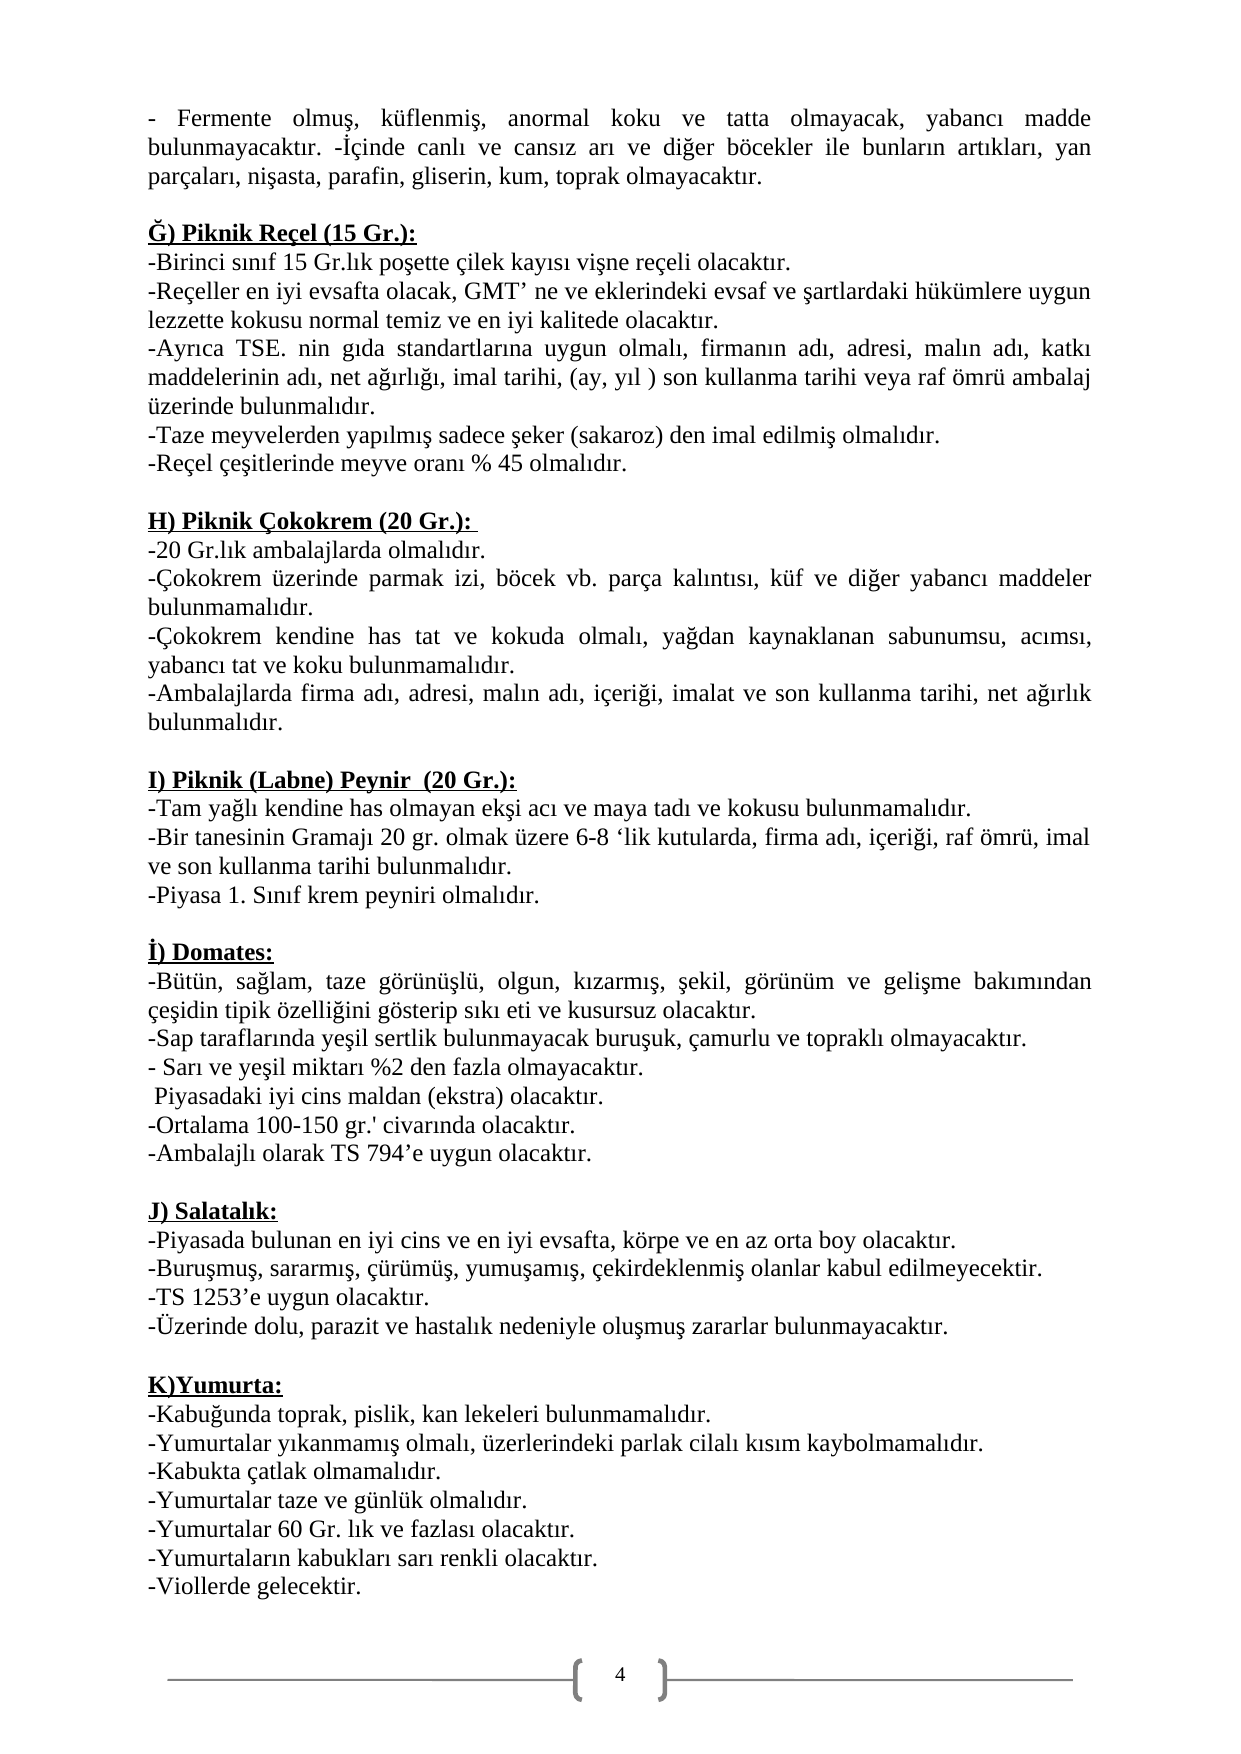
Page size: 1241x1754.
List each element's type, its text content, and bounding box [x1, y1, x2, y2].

text -Bütün, sağlam, taze görünüşlü, olgun, kızarmış, şekil, görünüm ve gelişme bakımından çeşidin tipik özelliğini gösterip sıkı eti ve kusursuz olacaktır. [148, 966, 1093, 1023]
text -Yumurtalar taze ve günlük olmalıdır. [148, 1485, 1093, 1514]
text -Yumurtalar yıkanmamış olmalı, üzerlerindeki parlak cilalı kısım kaybolmamalıdır. [148, 1428, 1093, 1456]
text -Ayrıca TSE. nin gıda standartlarına uygun olmalı, firmanın adı, adresi, malın adı, katkı maddelerinin adı, net ağırlığı, imal tarihi, (ay, yıl ) son kullanma tarihi veya raf ömrü ambalaj üzerinde bulunmalıdır. [148, 333, 1093, 420]
text -Reçeller en iyi evsafta olacak, GMT’ ne ve eklerindeki evsaf ve şartlardaki hükümlere uygun lezzette kokusu normal temiz ve en iyi kalitede olacaktır. [148, 276, 1093, 333]
text -Buruşmuş, sararmış, çürümüş, yumuşamış, çekirdeklenmiş olanlar kabul edilmeyecektir. [148, 1253, 1093, 1282]
text -Ambalajlarda firma adı, adresi, malın adı, içeriği, imalat ve son kullanma tarihi, net ağırlık bulunmalıdır. [148, 678, 1093, 736]
text -Reçel çeşitlerinde meyve oranı % 45 olmalıdır. [148, 448, 1093, 477]
text Piyasadaki iyi cins maldan (ekstra) olacaktır. [148, 1081, 1093, 1110]
text - Fermente olmuş, küflenmiş, anormal koku ve tatta olmayacak, yabancı madde bulunmayacaktır. -İçinde canlı ve cansız arı ve diğer böcekler ile bunların artıkları, yan parçaları, nişasta, parafin, gliserin, kum, toprak olmayacaktır. [148, 103, 1093, 190]
text -Çokokrem üzerinde parmak izi, böcek vb. parça kalıntısı, küf ve diğer yabancı maddeler bulunmamalıdır. [148, 563, 1093, 621]
text -Bir tanesinin Gramajı 20 gr. olmak üzere 6-8 ‘lik kutularda, firma adı, içeriği, raf ömrü, imal ve son kullanma tarihi bulunmalıdır. [148, 822, 1093, 880]
text K)Yumurta: [148, 1370, 1093, 1399]
text Ğ) Piknik Reçel (15 Gr.): [148, 218, 1093, 247]
text -Birinci sınıf 15 Gr.lık poşette çilek kayısı vişne reçeli olacaktır. [148, 247, 1093, 276]
text -Piyasada bulunan en iyi cins ve en iyi evsafta, körpe ve en az orta boy olacaktır. [148, 1225, 1093, 1253]
text -20 Gr.lık ambalajlarda olmalıdır. [148, 535, 1093, 563]
text İ) Domates: [148, 937, 1093, 966]
text -Ortalama 100-150 gr.' civarında olacaktır. [148, 1110, 1093, 1138]
text -Piyasa 1. Sınıf krem peyniri olmalıdır. [148, 880, 1093, 908]
text I) Piknik (Labne) Peynir (20 Gr.): [148, 765, 1093, 793]
text - Sarı ve yeşil miktarı %2 den fazla olmayacaktır. [148, 1052, 1093, 1081]
text -TS 1253’e uygun olacaktır. [148, 1282, 1093, 1311]
text -Ambalajlı olarak TS 794’e uygun olacaktır. [148, 1138, 1093, 1167]
text -Kabuğunda toprak, pislik, kan lekeleri bulunmamalıdır. [148, 1399, 1093, 1428]
text -Yumurtalar 60 Gr. lık ve fazlası olacaktır. [148, 1514, 1093, 1543]
text -Viollerde gelecektir. [148, 1571, 1093, 1600]
text -Üzerinde dolu, parazit ve hastalık nedeniyle oluşmuş zararlar bulunmayacaktır. [148, 1311, 1093, 1340]
text H) Piknik Çokokrem (20 Gr.): [148, 506, 1093, 535]
text J) Salatalık: [148, 1196, 1093, 1225]
text -Yumurtaların kabukları sarı renkli olacaktır. [148, 1543, 1093, 1571]
text -Çokokrem kendine has tat ve kokuda olmalı, yağdan kaynaklanan sabunumsu, acımsı, yabancı tat ve koku bulunmamalıdır. [148, 621, 1093, 678]
text -Tam yağlı kendine has olmayan ekşi acı ve maya tadı ve kokusu bulunmamalıdır. [148, 793, 1093, 822]
text -Taze meyvelerden yapılmış sadece şeker (sakaroz) den imal edilmiş olmalıdır. [148, 420, 1093, 448]
text -Kabukta çatlak olmamalıdır. [148, 1456, 1093, 1485]
text -Sap taraflarında yeşil sertlik bulunmayacak buruşuk, çamurlu ve topraklı olmayacaktır. [148, 1023, 1093, 1052]
